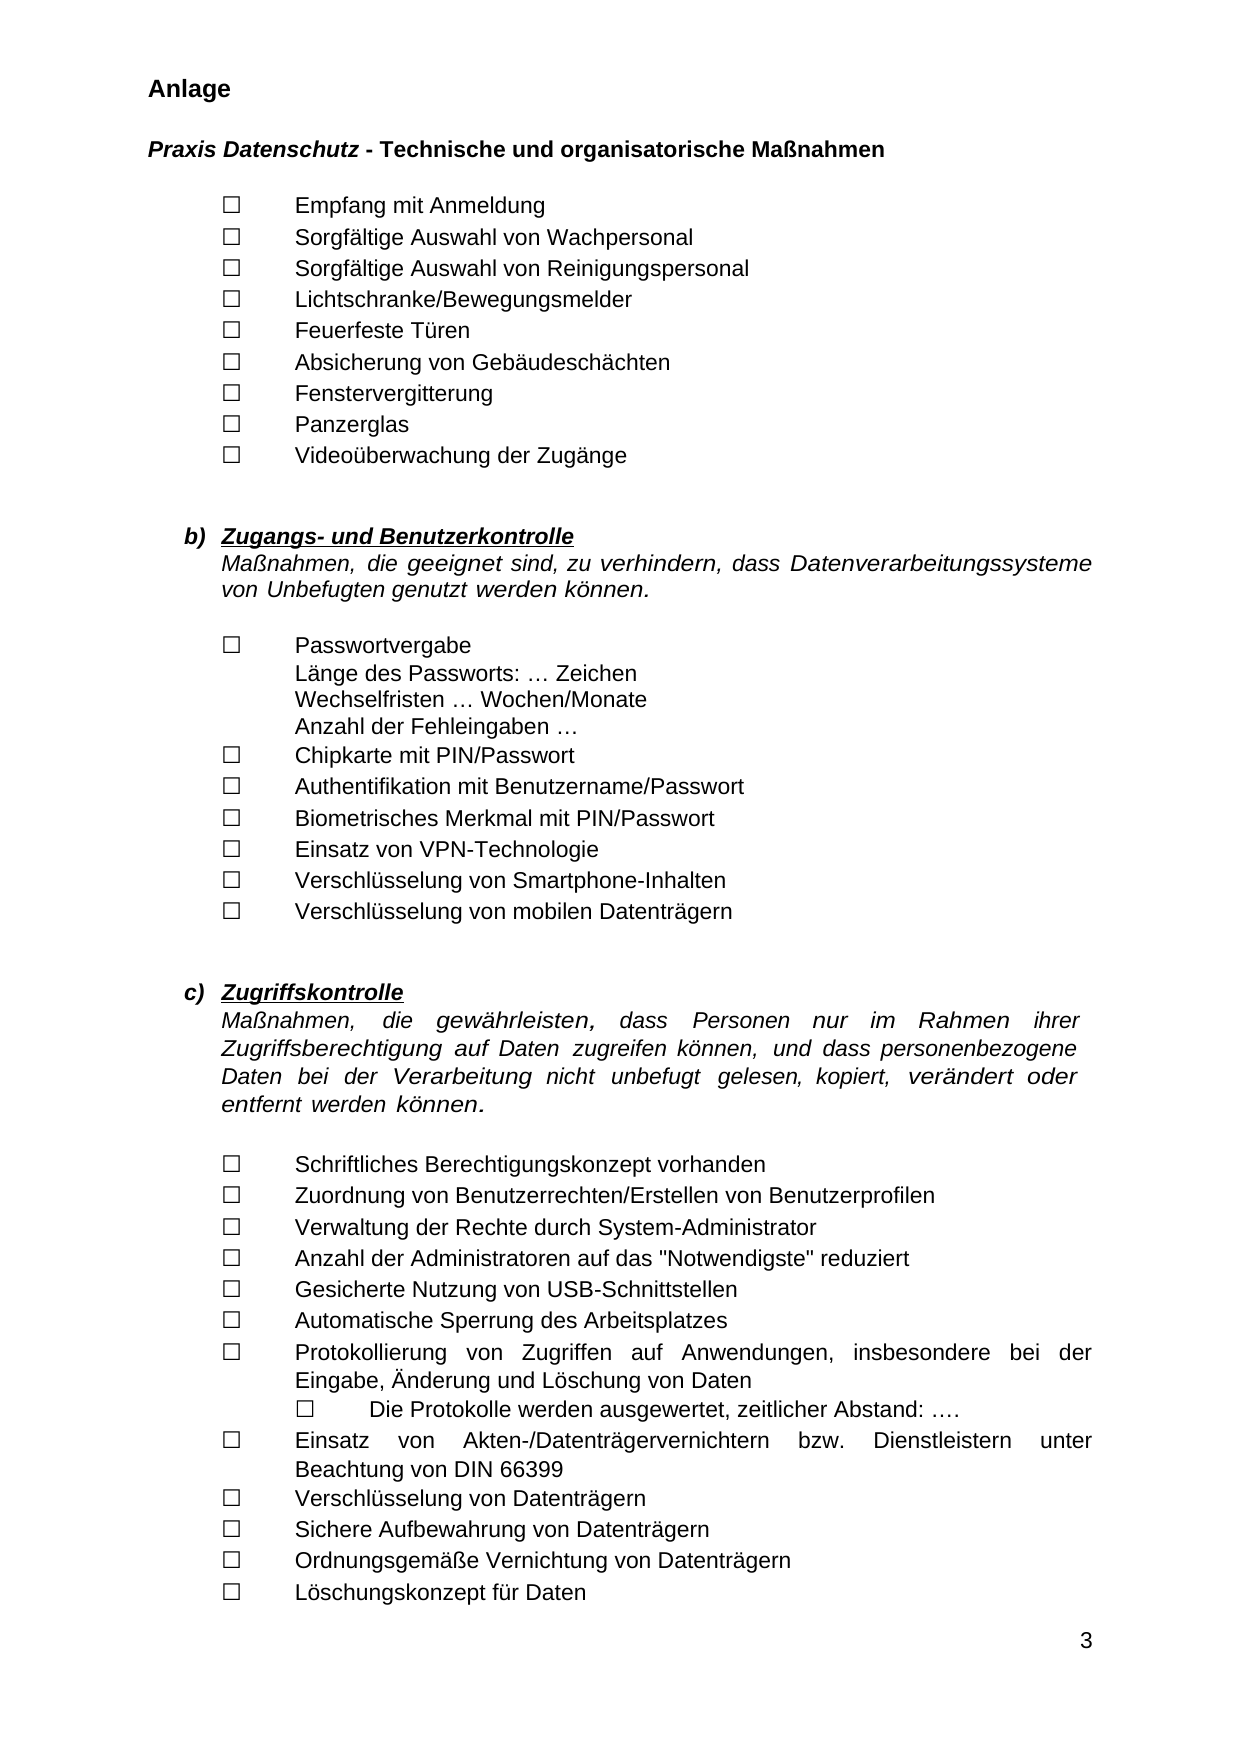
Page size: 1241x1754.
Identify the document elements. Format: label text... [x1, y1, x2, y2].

text ☐ Sichere Aufbewahrung von Datenträgern [221, 1513, 1093, 1544]
text ☐ Automatische Sperrung des Arbeitsplatzes [221, 1304, 1093, 1336]
text ☐ Einsatz von Akten-/Datenträgervernichtern bzw. Dienstleistern unter Beachtung von DIN 66399 [221, 1424, 1093, 1482]
text ☐ Gesicherte Nutzung von USB-Schnittstellen [221, 1273, 1093, 1304]
text ☐ Einsatz von VPN-Technologie [221, 833, 1093, 864]
text ☐ Zuordnung von Benutzerrechten/Erstellen von Benutzerprofilen [221, 1179, 1093, 1211]
text ☐ Protokollierung von Zugriffen auf Anwendungen, insbesondere bei der Eingabe, Änderung und Löschung von Daten [221, 1336, 1093, 1393]
text ☐ Panzerglas [221, 408, 1093, 439]
text ☐ Verschlüsselung von mobilen Datenträgern [221, 895, 1093, 926]
text ☐ Ordnungsgemäße Vernichtung von Datenträgern [221, 1544, 1093, 1576]
text ☐ Die Protokolle werden ausgewertet, zeitlicher Abstand: …. [221, 1393, 1093, 1424]
text ☐ Videoüberwachung der Zugänge [221, 439, 1093, 471]
text ☐ Schriftliches Berechtigungskonzept vorhanden [221, 1148, 1093, 1179]
text ☐ Verschlüsselung von Smartphone-Inhalten [221, 864, 1093, 895]
text ☐ Authentifikation mit Benutzername/Passwort [221, 770, 1093, 801]
text ☐ Fenstervergitterung [221, 377, 1093, 408]
text ☐ Lichtschranke/Bewegungsmelder [221, 283, 1093, 314]
text ☐ Chipkarte mit PIN/Passwort [221, 739, 1093, 770]
text ☐ Verwaltung der Rechte durch System-Administrator [221, 1211, 1093, 1242]
text ☐ Anzahl der Administratoren auf das "Notwendigste" reduziert [221, 1242, 1093, 1273]
text ☐ Löschungskonzept für Daten [221, 1576, 1093, 1607]
text Anzahl der Fehleingaben … [221, 713, 1093, 739]
list Zugriffskontrolle [184, 979, 1093, 1006]
text ☐ Sorgfältige Auswahl von Wachpersonal [221, 221, 1093, 252]
text Maßnahmen, die geeignet sind, zu verhindern, dass Datenverarbeitungssysteme von Unbefugten genutzt werden können. [221, 549, 1093, 602]
text ☐ Absicherung von Gebäudeschächten [221, 346, 1093, 377]
text ☐ Verschlüsselung von Datenträgern [221, 1482, 1093, 1513]
text Maßnahmen, die gewährleisten, dass Personen nur im Rahmen ihrer Zugriffsberechtigung auf Daten zugreifen können, und dass personenbezogene Daten bei der Verarbeitung nicht unbefugt gelesen, kopiert, verändert oder entfernt werden können. [221, 1007, 1079, 1117]
text ☐ Biometrisches Merkmal mit PIN/Passwort [221, 801, 1093, 833]
text ☐ Feuerfeste Türen [221, 314, 1093, 346]
text ☐ Sorgfältige Auswahl von Reinigungspersonal [221, 252, 1093, 283]
text Wechselfristen … Wochen/Monate [221, 686, 1093, 713]
text ☐ Passwortvergabe [221, 629, 1093, 660]
text ☐ Empfang mit Anmeldung [221, 189, 1093, 221]
list Zugangs- und Benutzerkontrolle [184, 523, 1093, 549]
text Länge des Passworts: … Zeichen [221, 660, 1093, 686]
